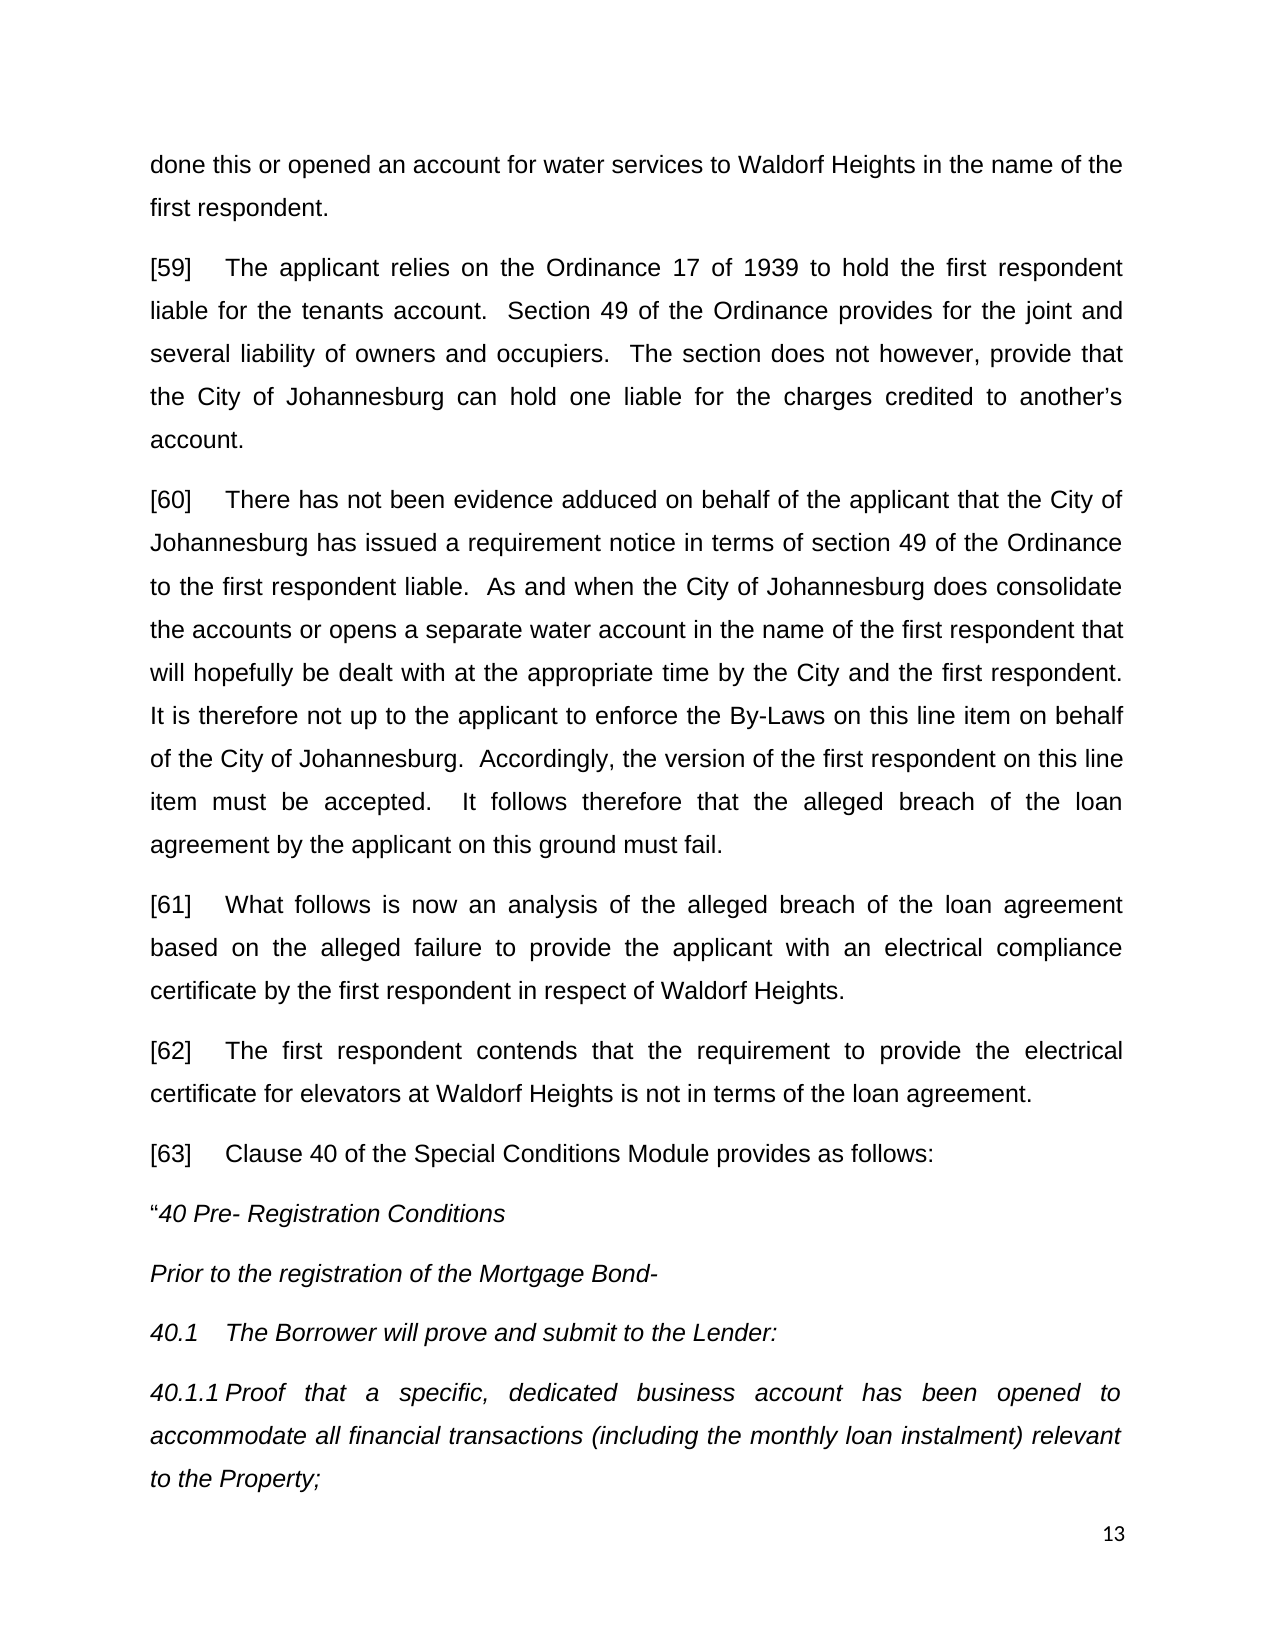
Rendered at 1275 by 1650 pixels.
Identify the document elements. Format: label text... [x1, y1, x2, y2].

text Prior to the registration of the Mortgage Bond- [150, 1258, 1125, 1287]
text [59] The applicant relies on the Ordinance 17 of 1939 to hold the first respondent liable for the tenants account. Section 49 of the Ordinance provides for the joint and several liability of owners and occupiers. The section does not however, provide that the City of Johannesburg can hold one liable for the charges credited to another’s account. [150, 253, 1125, 454]
text [63] Clause 40 of the Special Conditions Module provides as follows: [150, 1139, 1125, 1168]
text “40 Pre- Registration Conditions [150, 1199, 1125, 1227]
text 40.1.1 Proof that a specific, dedicated business account has been opened to accommodate all financial transactions (including the monthly loan instalment) relevant to the Property; [150, 1378, 1125, 1493]
text 40.1 The Borrower will prove and submit to the Lender: [150, 1318, 1125, 1347]
text [60] There has not been evidence adduced on behalf of the applicant that the City of Johannesburg has issued a requirement notice in terms of section 49 of the Ordinance to the first respondent liable. As and when the City of Johannesburg does consolidate the accounts or opens a separate water account in the name of the first respondent that will hopefully be dealt with at the appropriate time by the City and the first respondent. It is therefore not up to the applicant to enforce the By-Laws on this line item on behalf of the City of Johannesburg. Accordingly, the version of the first respondent on this line item must be accepted. It follows therefore that the alleged breach of the loan agreement by the applicant on this ground must fail. [150, 485, 1125, 859]
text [150, 150, 1125, 222]
text [62] The first respondent contends that the requirement to provide the electrical certificate for elevators at Waldorf Heights is not in terms of the loan agreement. [150, 1036, 1125, 1108]
text [61] What follows is now an analysis of the alleged breach of the loan agreement based on the alleged failure to provide the applicant with an electrical compliance certificate by the first respondent in respect of Waldorf Heights. [150, 890, 1125, 1005]
